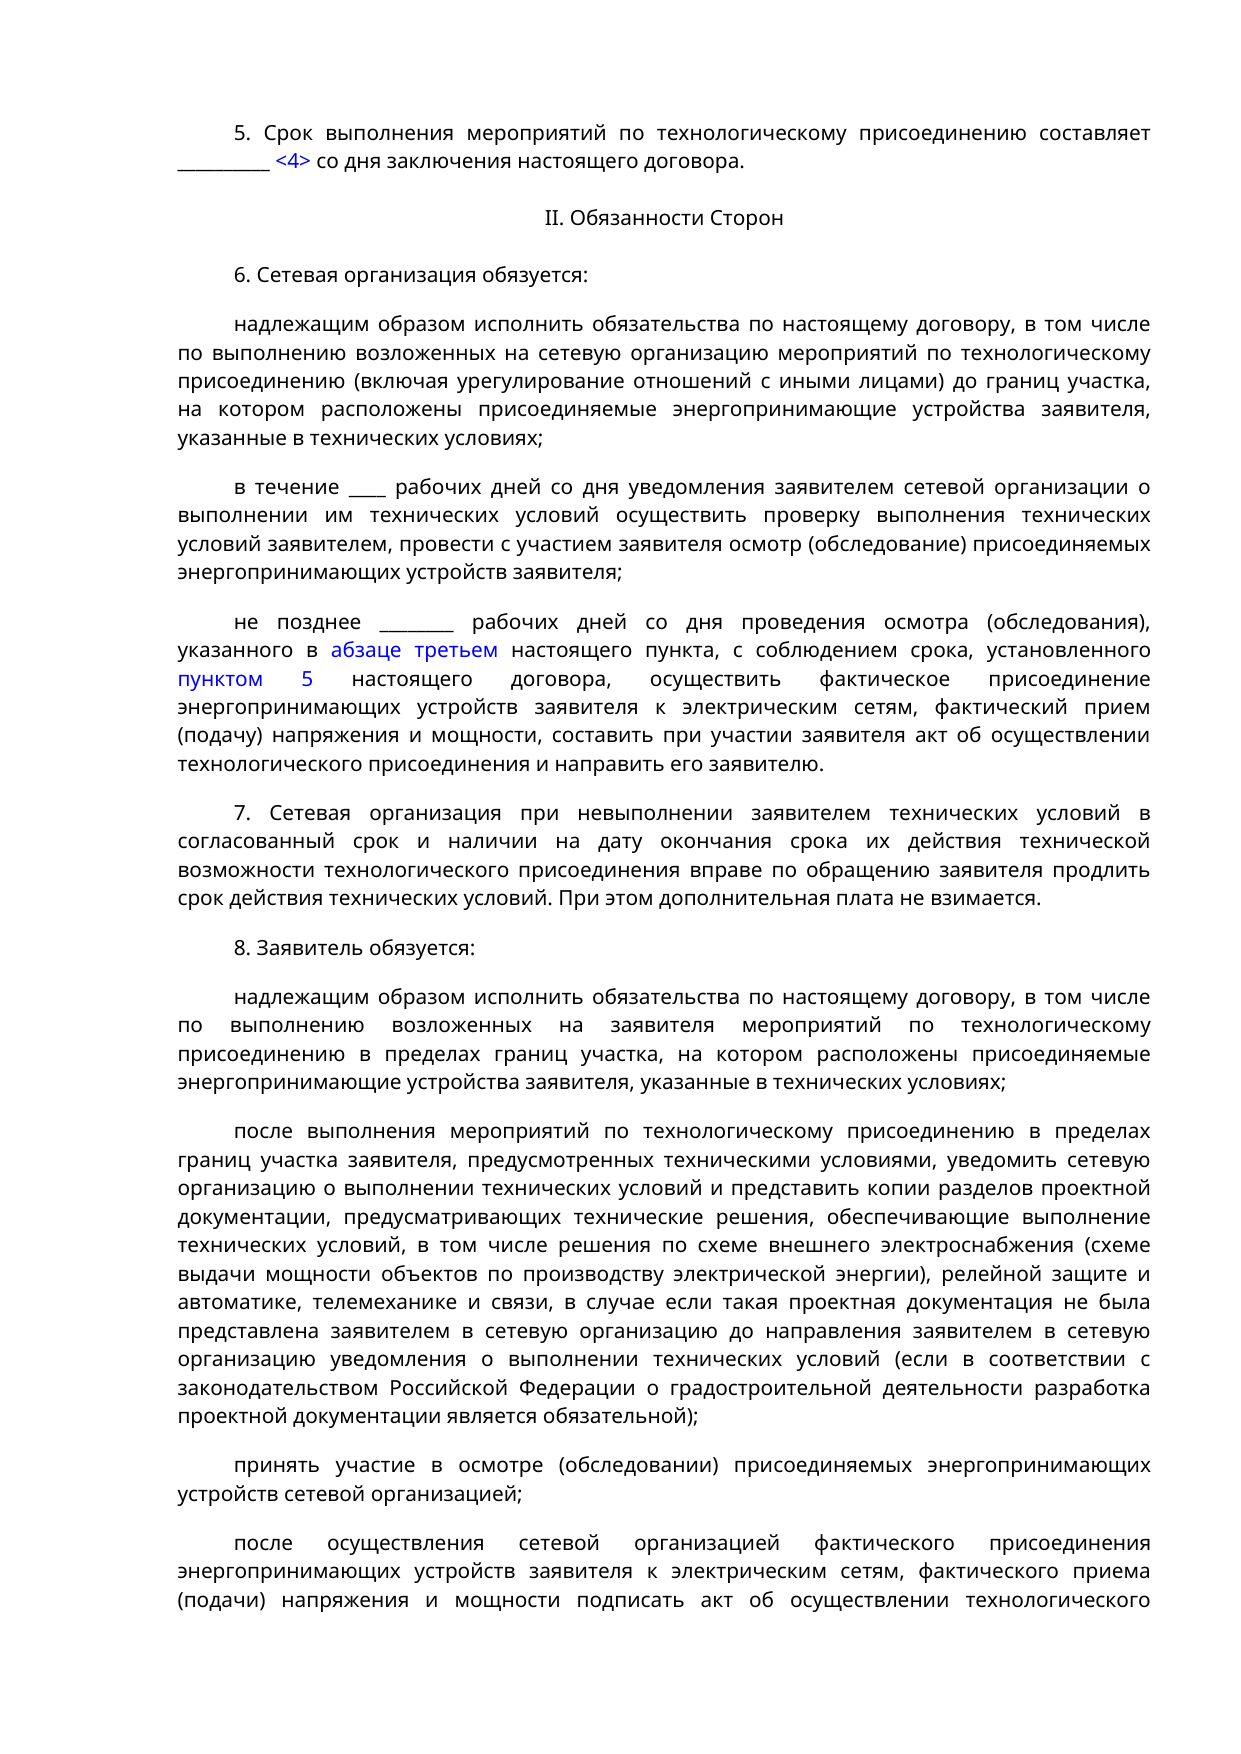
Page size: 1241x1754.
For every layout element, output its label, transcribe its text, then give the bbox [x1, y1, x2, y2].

text не позднее ________ рабочих дней со дня проведения осмотра (обследования), указанного в абзаце третьем настоящего пункта, с соблюдением срока, установленного пунктом 5 настоящего договора, осуществить фактическое присоединение энергопринимающих устройств заявителя к электрическим сетям, фактический прием (подачу) напряжения и мощности, составить при участии заявителя акт об осуществлении технологического присоединения и направить его заявителю. [177, 607, 1152, 777]
text 8. Заявитель обязуется: [177, 933, 1152, 961]
text 5. Срок выполнения мероприятий по технологическому присоединению составляет __________ <4> со дня заключения настоящего договора. [177, 118, 1152, 175]
text в течение ____ рабочих дней со дня уведомления заявителем сетевой организации о выполнении им технических условий осуществить проверку выполнения технических условий заявителем, провести с участием заявителя осмотр (обследование) присоединяемых энергопринимающих устройств заявителя; [177, 472, 1152, 586]
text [177, 1528, 1152, 1613]
text 7. Сетевая организация при невыполнении заявителем технических условий в согласованный срок и наличии на дату окончания срока их действия технической возможности технологического присоединения вправе по обращению заявителя продлить срок действия технических условий. При этом дополнительная плата не взимается. [177, 798, 1152, 912]
text надлежащим образом исполнить обязательства по настоящему договору, в том числе по выполнению возложенных на заявителя мероприятий по технологическому присоединению в пределах границ участка, на котором расположены присоединяемые энергопринимающие устройства заявителя, указанные в технических условиях; [177, 982, 1152, 1096]
text после выполнения мероприятий по технологическому присоединению в пределах границ участка заявителя, предусмотренных техническими условиями, уведомить сетевую организацию о выполнении технических условий и представить копии разделов проектной документации, предусматривающих технические решения, обеспечивающие выполнение технических условий, в том числе решения по схеме внешнего электроснабжения (схеме выдачи мощности объектов по производству электрической энергии), релейной защите и автоматике, телемеханике и связи, в случае если такая проектная документация не была представлена заявителем в сетевую организацию до направления заявителем в сетевую организацию уведомления о выполнении технических условий (если в соответствии с законодательством Российской Федерации о градостроительной деятельности разработка проектной документации является обязательной); [177, 1117, 1152, 1429]
text надлежащим образом исполнить обязательства по настоящему договору, в том числе по выполнению возложенных на сетевую организацию мероприятий по технологическому присоединению (включая урегулирование отношений с иными лицами) до границ участка, на котором расположены присоединяемые энергопринимающие устройства заявителя, указанные в технических условиях; [177, 309, 1152, 451]
text 6. Сетевая организация обязуется: [177, 260, 1152, 288]
text II. Обязанности Сторон [177, 203, 1152, 232]
text принять участие в осмотре (обследовании) присоединяемых энергопринимающих устройств сетевой организацией; [177, 1450, 1152, 1507]
